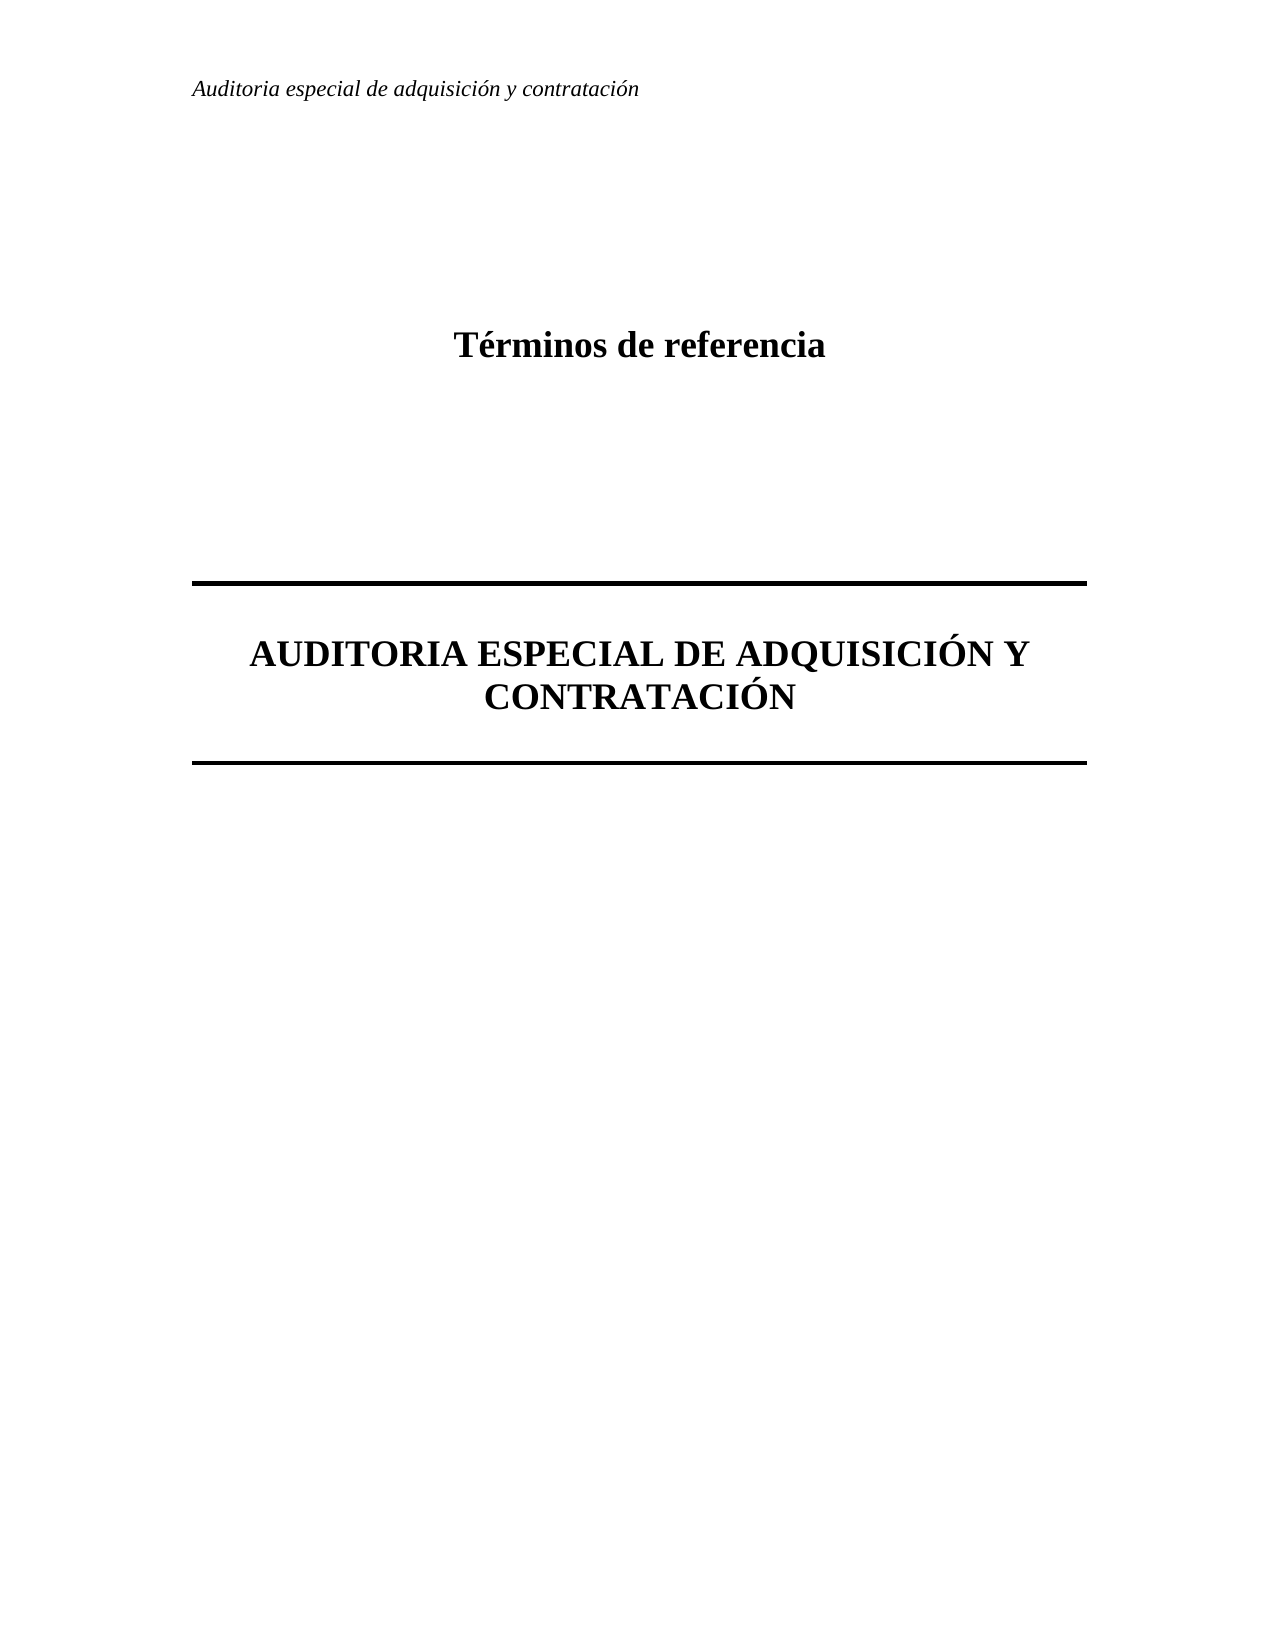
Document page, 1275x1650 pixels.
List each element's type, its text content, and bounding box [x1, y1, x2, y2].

text AUDITORIA ESPECIAL DE ADQUISICIÓN Y [192, 631, 1087, 674]
text Términos de referencia [192, 322, 1087, 366]
text CONTRATACIÓN [192, 674, 1087, 717]
